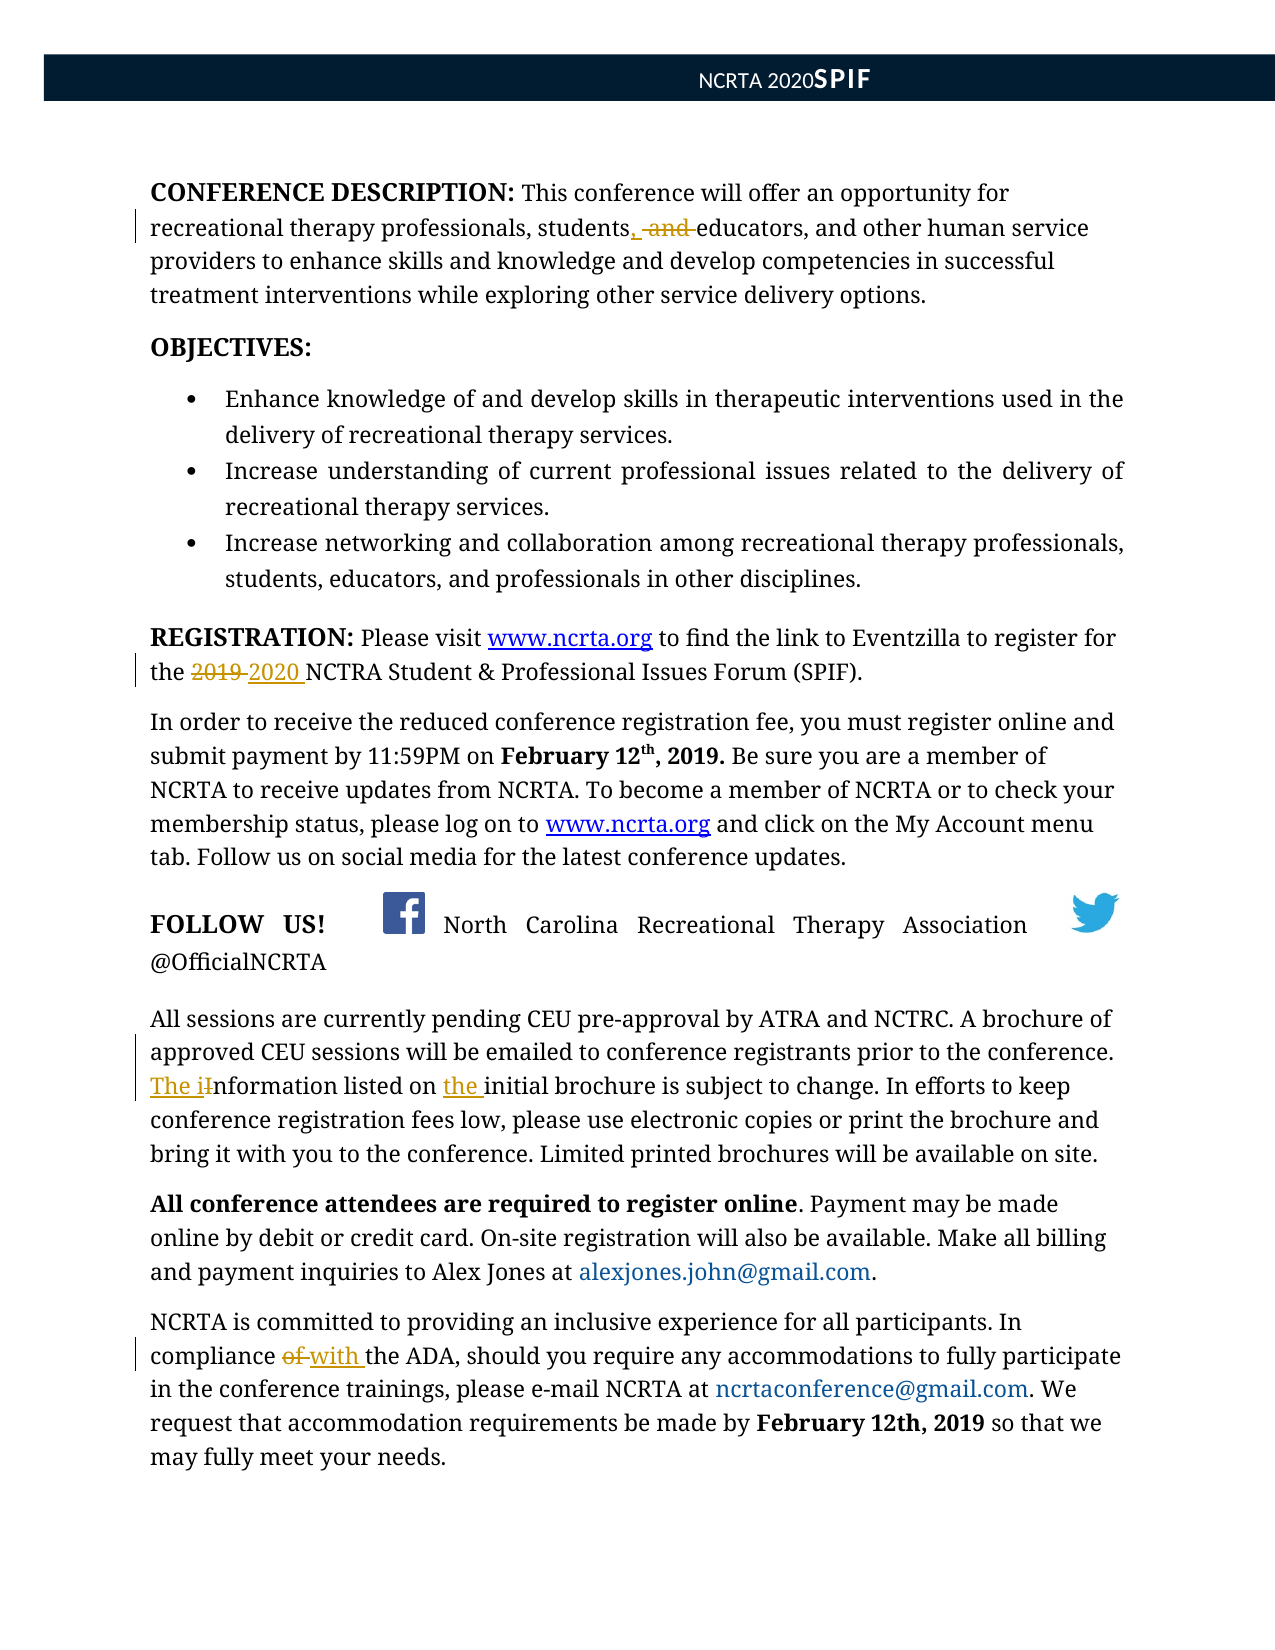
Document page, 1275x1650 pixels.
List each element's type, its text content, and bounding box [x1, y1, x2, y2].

text All sessions are currently pending CEU pre-approval by ATRA and NCTRC. A brochure of approved CEU sessions will be emailed to conference registrants prior to the conference. nformation listed on initial brochure is subject to change. In efforts to keep conference registration fees low, please use electronic copies or print the brochure and bring it with you to the conference. Limited printed brochures will be available on site. [150, 1003, 1125, 1169]
list Enhance knowledge of and develop skills in therapeutic interventions used in the delivery of recreational therapy services. [187, 383, 1125, 450]
text In order to receive the reduced conference registration fee, you must register online and submit payment by 11:59PM on February 12th, 2019. Be sure you are a member of NCRTA to receive updates from NCRTA. To become a member of NCRTA or to check your membership status, please log on to www.ncrta.org and click on the My Account menu tab. Follow us on social media for the latest conference updates. [150, 706, 1125, 873]
text NCRTA is committed to providing an inclusive experience for all participants. In compliance the ADA, should you require any accommodations to fully participate in the conference trainings, please e-mail NCRTA at ncrtaconference@gmail.com. We request that accommodation requirements be made by February 12th, 2019 so that we may fully meet your needs. [150, 1306, 1125, 1472]
list Increase understanding of current professional issues related to the delivery of recreational therapy services. [187, 455, 1125, 522]
text FOLLOW US! North Carolina Recreational Therapy Association @OfficialNCRTA [150, 892, 1125, 977]
text OBJECTIVES: [150, 329, 1125, 363]
text REGISTRATION: Please visit www.ncrta.org to find the link to Eventzilla to register for the NCTRA Student & Professional Issues Forum (SPIF). [150, 619, 1125, 687]
list Increase networking and collaboration among recreational therapy professionals, students, educators, and professionals in other disciplines. [187, 527, 1125, 594]
text CONFERENCE DESCRIPTION: This conference will offer an opportunity for recreational therapy professionals, studentseducators, and other human service providers to enhance skills and knowledge and develop competencies in successful treatment interventions while exploring other service delivery options. [150, 175, 1125, 310]
text All conference attendees are required to register online. Payment may be made online by debit or credit card. On-site registration will also be available. Make all billing and payment inquiries to Alex Jones at alexjones.john@gmail.com. [150, 1188, 1125, 1287]
picture [1065, 891, 1125, 934]
picture [383, 892, 425, 934]
